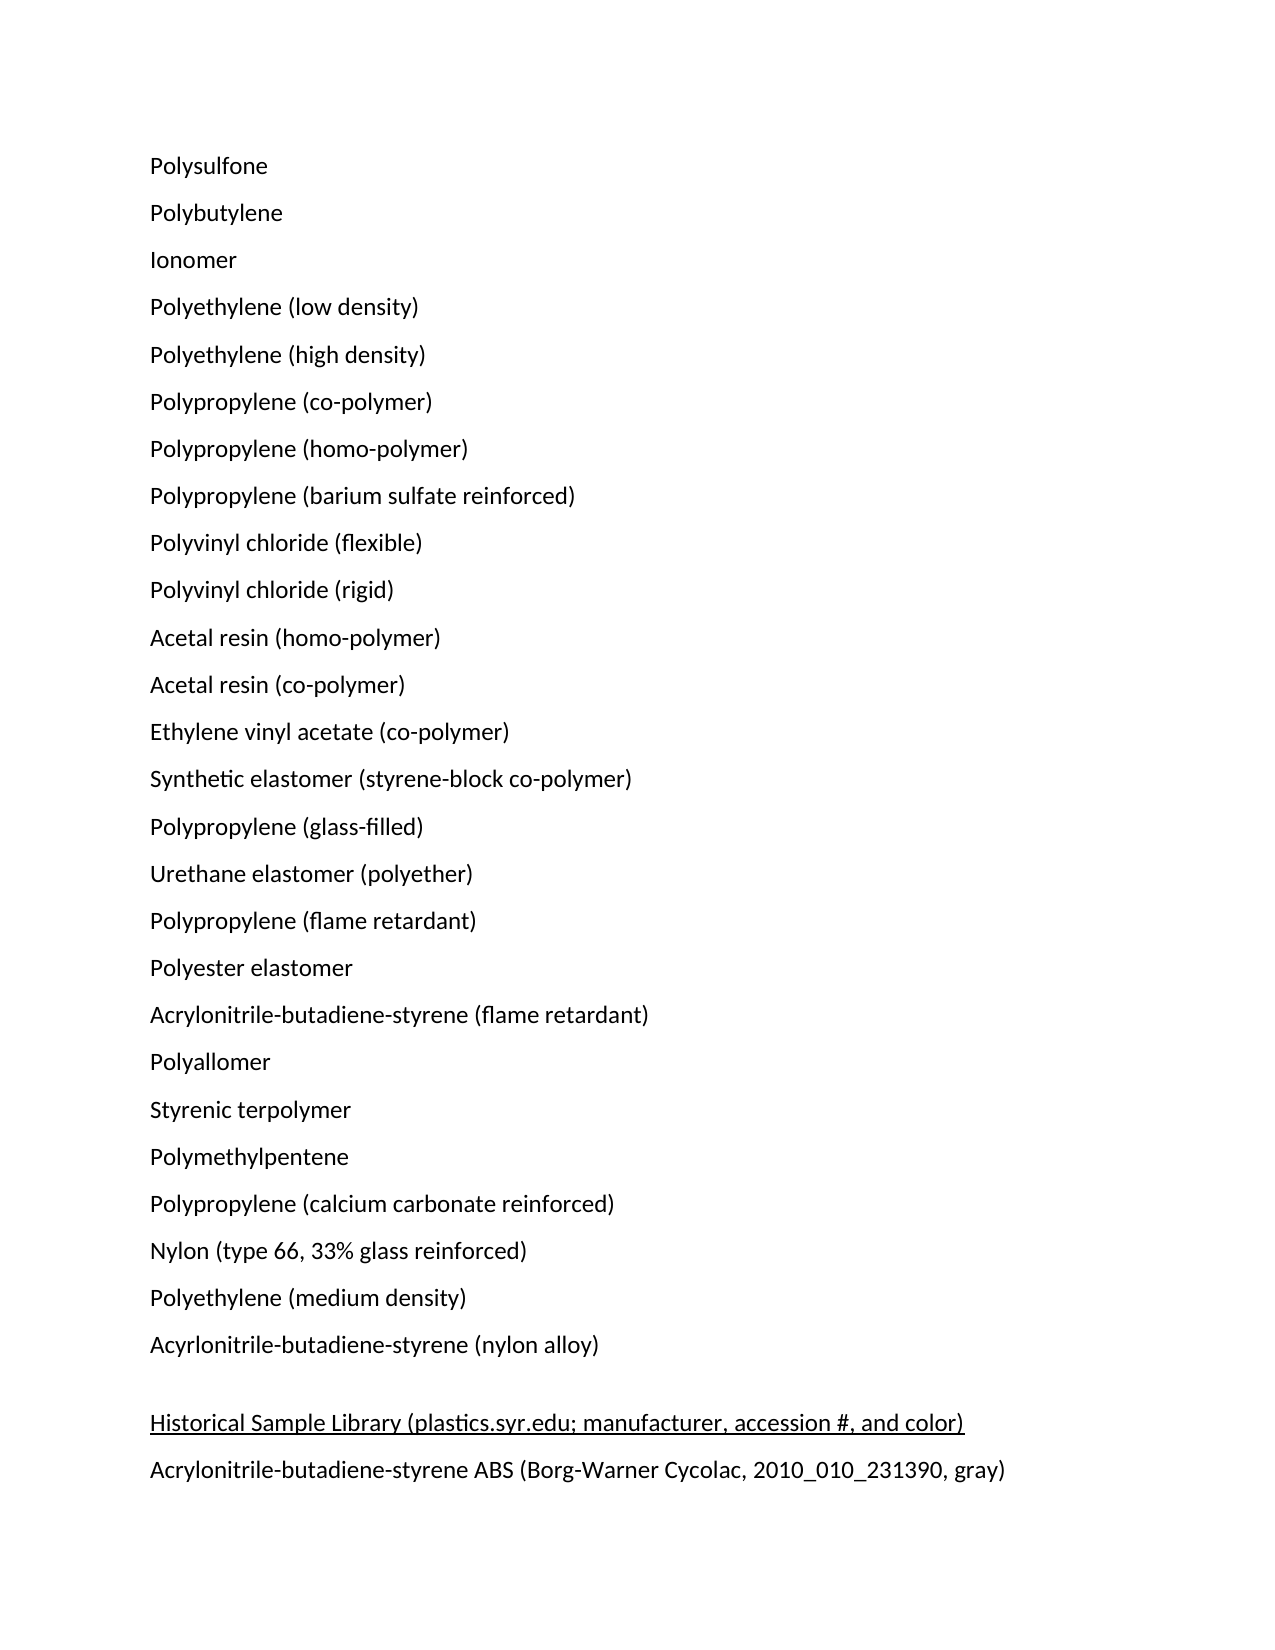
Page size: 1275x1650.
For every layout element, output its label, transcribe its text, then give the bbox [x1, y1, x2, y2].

text Polysulfone [150, 150, 1125, 181]
text Acetal resin (co-polymer) [150, 669, 1125, 699]
text Polyvinyl chloride (rigid) [150, 575, 1125, 605]
text Polyester elastomer [150, 952, 1125, 983]
text Polyvinyl chloride (flexible) [150, 527, 1125, 558]
text Ionomer [150, 244, 1125, 275]
text Ethylene vinyl acetate (co-polymer) [150, 716, 1125, 747]
text Polypropylene (calcium carbonate reinforced) [150, 1188, 1125, 1219]
text Polypropylene (barium sulfate reinforced) [150, 480, 1125, 511]
text Acetal resin (homo-polymer) [150, 622, 1125, 652]
text Urethane elastomer (polyether) [150, 858, 1125, 888]
text Acrylonitrile-butadiene-styrene (flame retardant) [150, 999, 1125, 1030]
text Nylon (type 66, 33% glass reinforced) [150, 1235, 1125, 1266]
text Styrenic terpolymer [150, 1094, 1125, 1124]
text Polypropylene (glass-filled) [150, 811, 1125, 841]
text Polyethylene (low density) [150, 292, 1125, 322]
text Acrylonitrile-butadiene-styrene ABS (Borg-Warner Cycolac, 2010_010_231390, gray) [150, 1454, 1125, 1485]
text Polybutylene [150, 197, 1125, 228]
text Synthetic elastomer (styrene-block co-polymer) [150, 763, 1125, 794]
text Polypropylene (co-polymer) [150, 386, 1125, 416]
text Polyallomer [150, 1047, 1125, 1077]
text Polymethylpentene [150, 1141, 1125, 1171]
list Historical Sample Library (plastics.syr.edu; manufacturer, accession #, and color) [150, 1407, 1125, 1438]
text Acyrlonitrile-butadiene-styrene (nylon alloy) [150, 1330, 1125, 1360]
text Polypropylene (homo-polymer) [150, 433, 1125, 464]
text Polyethylene (high density) [150, 339, 1125, 369]
text Polypropylene (flame retardant) [150, 905, 1125, 936]
text Polyethylene (medium density) [150, 1282, 1125, 1313]
